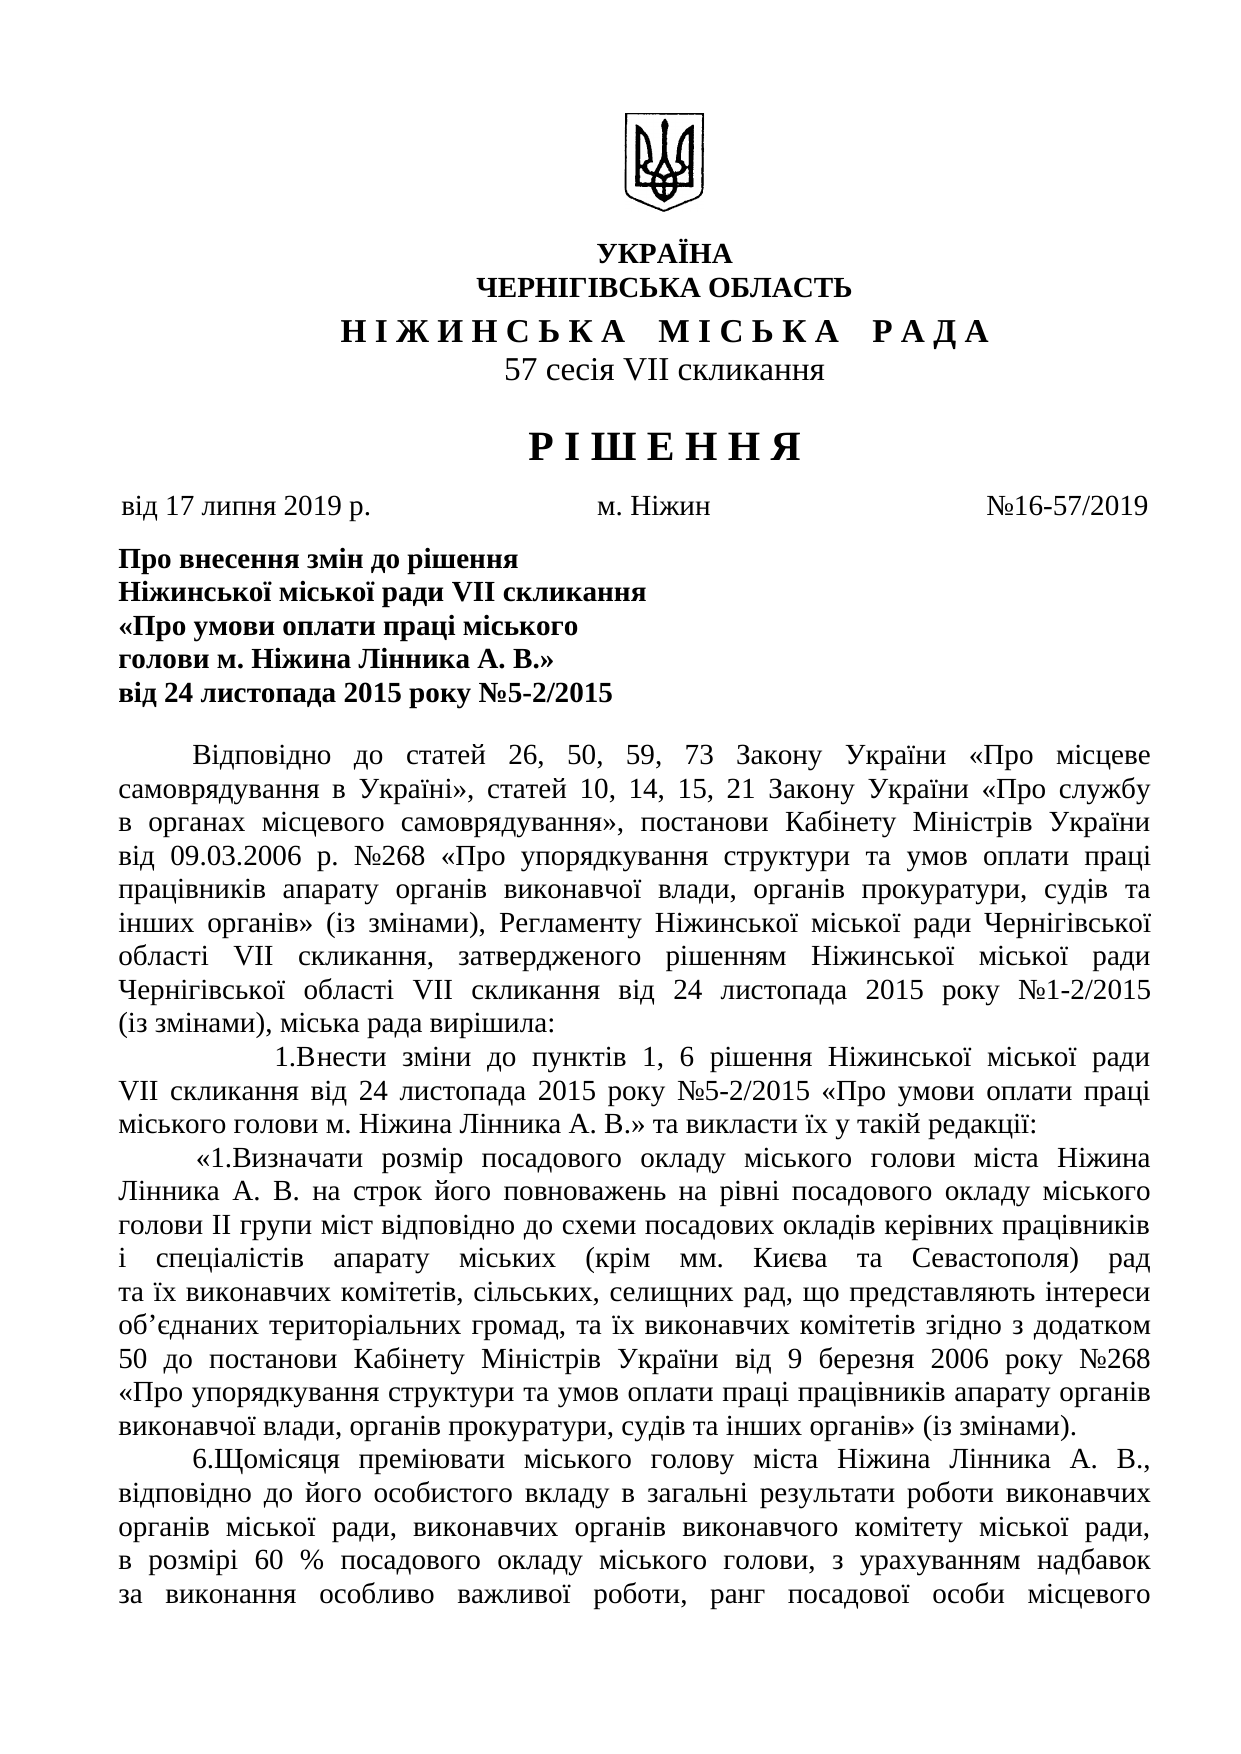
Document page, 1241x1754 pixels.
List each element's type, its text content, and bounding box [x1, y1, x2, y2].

text Ніжинської міської ради VII скликання [118, 574, 1152, 608]
text голови м. Ніжина Лінника А. В.» [118, 641, 1152, 675]
text Про внесення змін до рішення [118, 541, 1152, 574]
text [118, 1442, 1152, 1609]
text 57 сесія VII скликання [177, 349, 1152, 387]
text від 24 листопада 2015 року №5-2/2015 [118, 675, 1152, 708]
text Р І Ш Е Н Н Я [177, 421, 1152, 469]
text «Про умови оплати праці міського [118, 608, 1152, 641]
text 1.Внести зміни до пунктів 1, 6 рішення Ніжинської міської ради VІІ скликання від 24 листопада 2015 року №5-2/2015 «Про умови оплати праці міського голови м. Ніжина Лінника А. В.» та викласти їх у такій редакції: [118, 1039, 1152, 1140]
text УКРАЇНА [177, 236, 1152, 270]
text від 17 липня 2019 р. м. Ніжин №16-57/2019 [121, 488, 1152, 522]
text ЧЕРНІГІВСЬКА ОБЛАСТЬ [177, 270, 1152, 303]
picture [624, 113, 705, 212]
text Відповідно до статей 26, 50, 59, 73 Закону України «Про місцеве самоврядування в Україні», статей 10, 14, 15, 21 Закону України «Про службу в органах місцевого самоврядування», постанови Кабінету Міністрів України від 09.03.2006 р. №268 «Про упорядкування структури та умов оплати праці працівників апарату органів виконавчої влади, органів прокуратури, судів та інших органів» (із змінами), Регламенту Ніжинської міської ради Чернігівської області VII скликання, затвердженого рішенням Ніжинської міської ради Чернігівської області VII cкликання від 24 листопада 2015 року №1-2/2015 (із змінами), міська рада вирішила: [118, 737, 1152, 1039]
subtitle Н І Ж И Н С Ь К А М І С Ь К А Р А Д А [177, 311, 1152, 349]
text «1.Визначати розмір посадового окладу міського голови міста Ніжина Лінника А. В. на строк його повноважень на рівні посадового окладу міського голови ІІ групи міст відповідно до схеми посадових окладів керівних працівників і спеціалістів апарату міських (крім мм. Києва та Севастополя) рад та їх виконавчих комітетів, сільських, селищних рад, що представляють інтереси об’єднаних територіальних громад, та їх виконавчих комітетів згідно з додатком 50 до постанови Кабінету Міністрів України від 9 березня 2006 року №268 «Про упорядкування структури та умов оплати праці працівників апарату органів виконавчої влади, органів прокуратури, судів та інших органів» (із змінами). [118, 1140, 1152, 1442]
